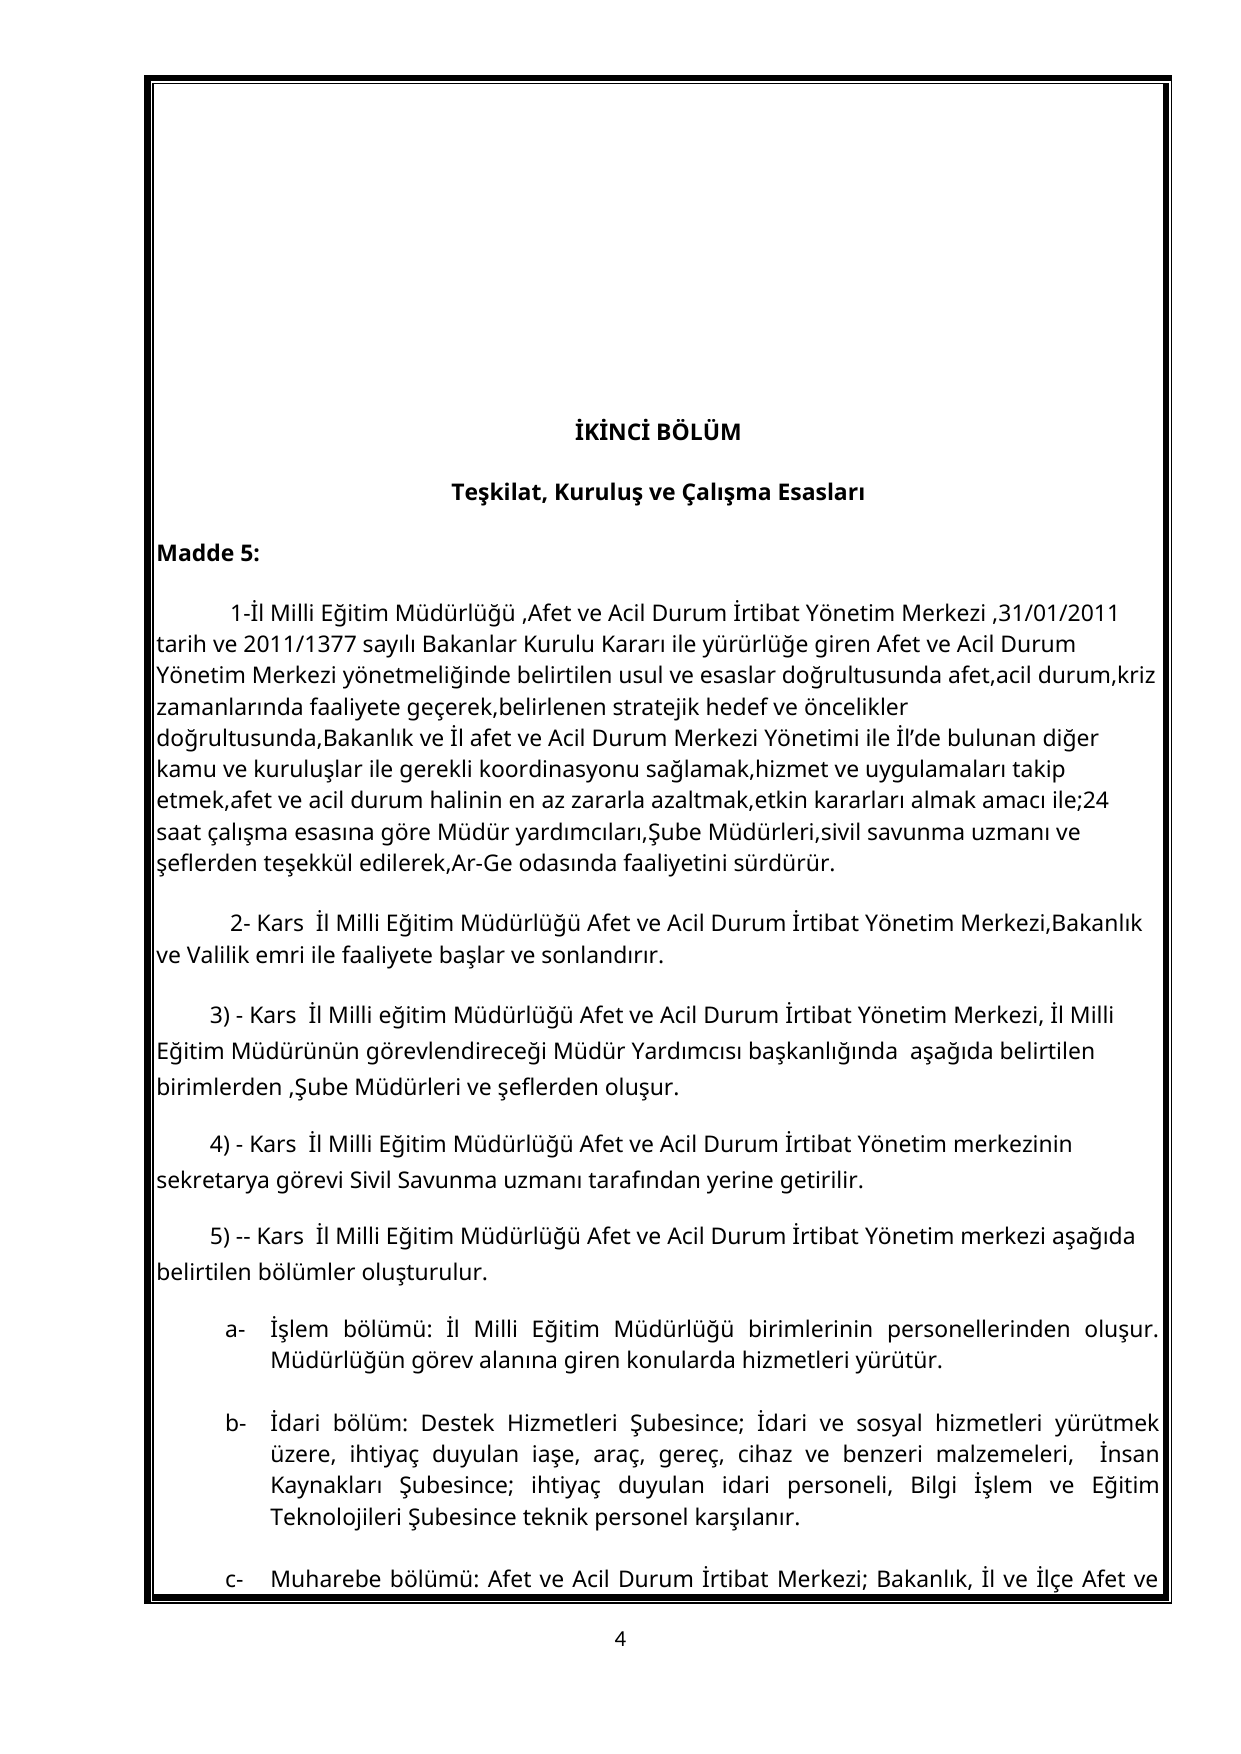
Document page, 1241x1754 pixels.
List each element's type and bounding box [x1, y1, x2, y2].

table_header [154, 84, 1163, 1594]
